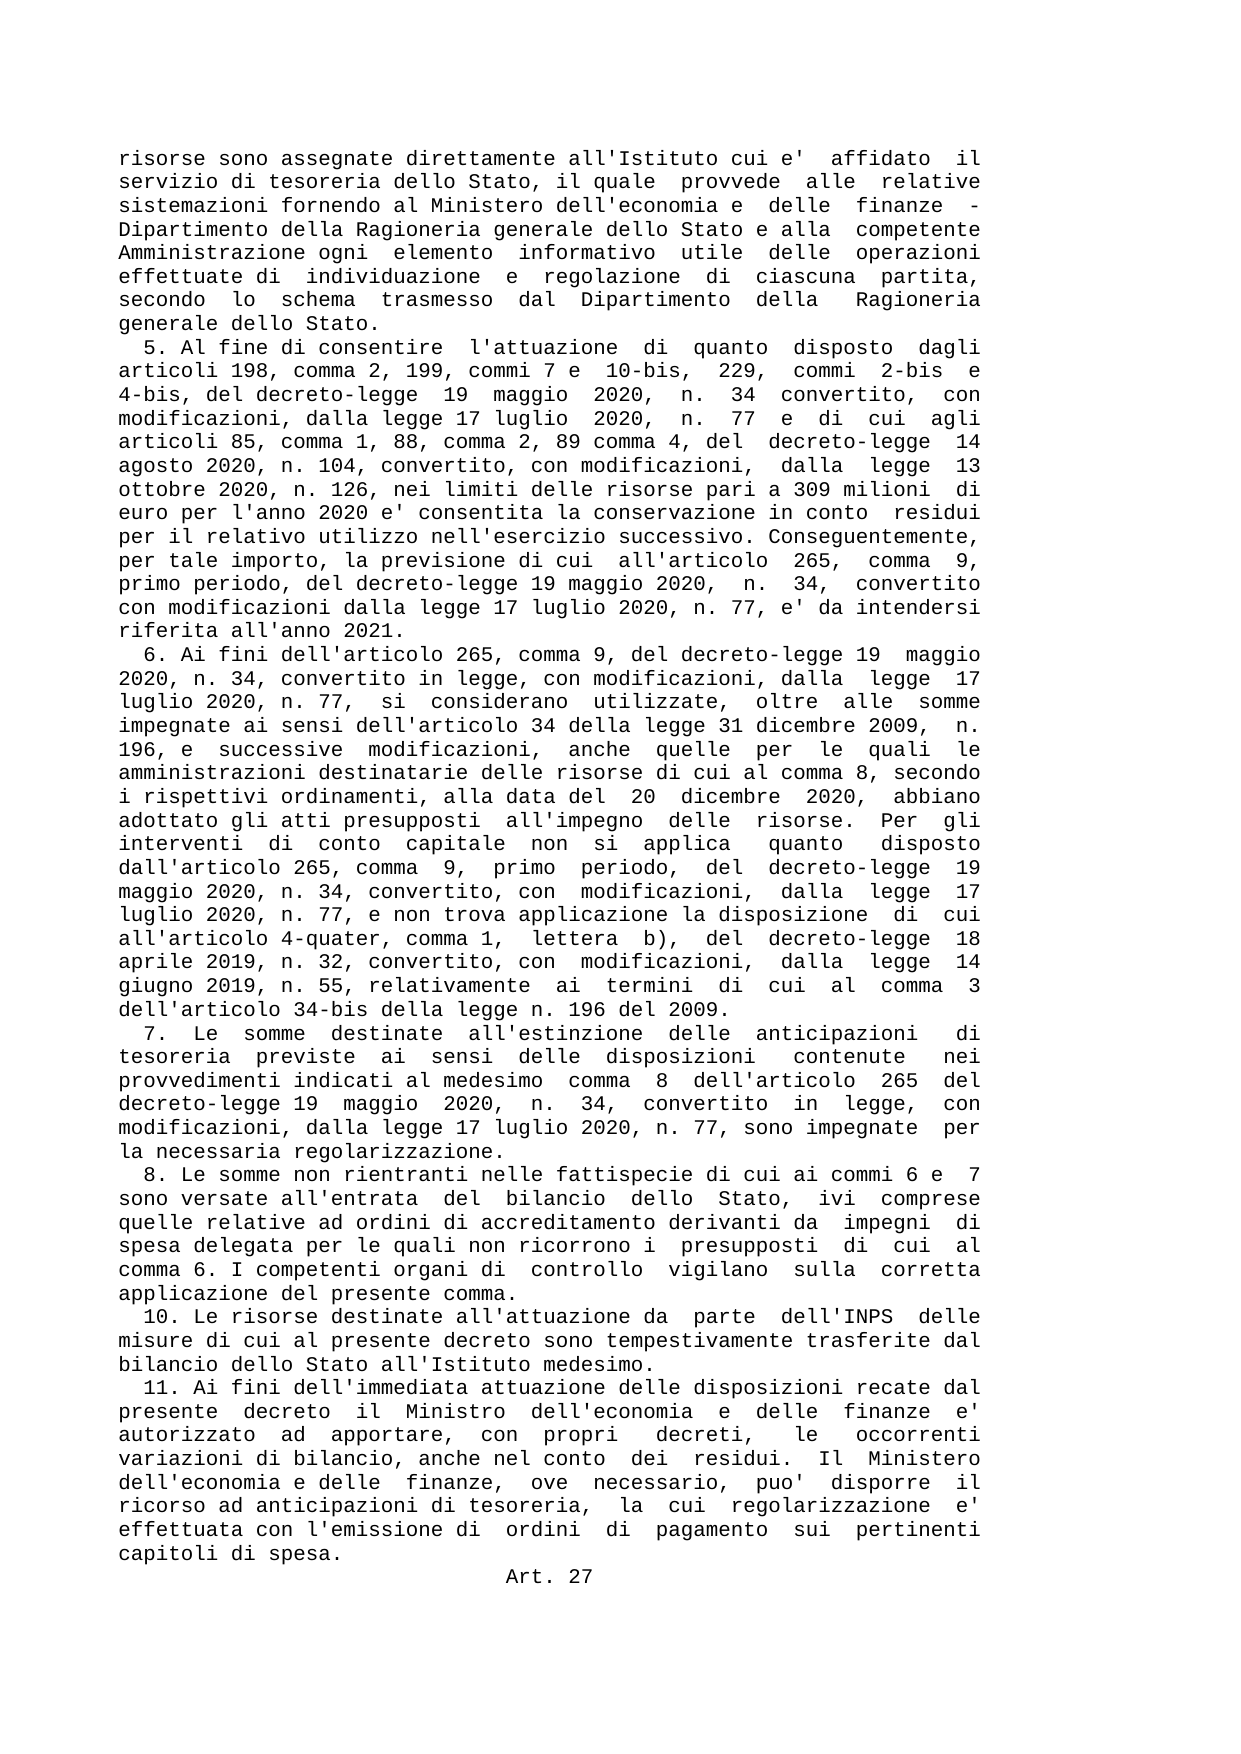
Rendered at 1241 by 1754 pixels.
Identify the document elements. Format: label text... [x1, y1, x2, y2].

text presente decreto il Ministro dell'economia e delle finanze e' [118, 1401, 1122, 1424]
text agosto 2020, n. 104, convertito, con modificazioni, dalla legge 13 [118, 455, 1122, 479]
text tesoreria previste ai sensi delle disposizioni contenute nei [118, 1046, 1122, 1070]
text 6. Ai fini dell'articolo 265, comma 9, del decreto-legge 19 maggio [118, 644, 1122, 668]
text 7. Le somme destinate all'estinzione delle anticipazioni di [118, 1022, 1122, 1046]
text all'articolo 4-quater, comma 1, lettera b), del decreto-legge 18 [118, 928, 1122, 952]
text la necessaria regolarizzazione. [118, 1141, 1122, 1164]
text articoli 198, comma 2, 199, commi 7 e 10-bis, 229, commi 2-bis e [118, 360, 1122, 384]
text modificazioni, dalla legge 17 luglio 2020, n. 77, sono impegnate per [118, 1117, 1122, 1141]
text 5. Al fine di consentire l'attuazione di quanto disposto dagli [118, 337, 1122, 360]
text provvedimenti indicati al medesimo comma 8 dell'articolo 265 del [118, 1070, 1122, 1093]
text ricorso ad anticipazioni di tesoreria, la cui regolarizzazione e' [118, 1495, 1122, 1519]
text amministrazioni destinatarie delle risorse di cui al comma 8, secondo [118, 762, 1122, 786]
text adottato gli atti presupposti all'impegno delle risorse. Per gli [118, 810, 1122, 833]
text misure di cui al presente decreto sono tempestivamente trasferite dal [118, 1330, 1122, 1353]
text luglio 2020, n. 77, si considerano utilizzate, oltre alle somme [118, 691, 1122, 715]
text luglio 2020, n. 77, e non trova applicazione la disposizione di cui [118, 904, 1122, 928]
text generale dello Stato. [118, 313, 1122, 337]
text effettuata con l'emissione di ordini di pagamento sui pertinenti [118, 1519, 1122, 1543]
text dell'economia e delle finanze, ove necessario, puo' disporre il [118, 1472, 1122, 1495]
text per tale importo, la previsione di cui all'articolo 265, comma 9, [118, 549, 1122, 573]
text autorizzato ad apportare, con propri decreti, le occorrenti [118, 1424, 1122, 1448]
text spesa delegata per le quali non ricorrono i presupposti di cui al [118, 1235, 1122, 1259]
text i rispettivi ordinamenti, alla data del 20 dicembre 2020, abbiano [118, 786, 1122, 810]
text dell'articolo 34-bis della legge n. 196 del 2009. [118, 999, 1122, 1022]
text 10. Le risorse destinate all'attuazione da parte dell'INPS delle [118, 1306, 1122, 1330]
text 196, e successive modificazioni, anche quelle per le quali le [118, 739, 1122, 762]
text maggio 2020, n. 34, convertito, con modificazioni, dalla legge 17 [118, 881, 1122, 904]
text primo periodo, del decreto-legge 19 maggio 2020, n. 34, convertito [118, 573, 1122, 597]
text ottobre 2020, n. 126, nei limiti delle risorse pari a 309 milioni di [118, 479, 1122, 502]
text servizio di tesoreria dello Stato, il quale provvede alle relative [118, 171, 1122, 195]
text comma 6. I competenti organi di controllo vigilano sulla corretta [118, 1259, 1122, 1283]
text capitoli di spesa. [118, 1543, 1122, 1566]
text giugno 2019, n. 55, relativamente ai termini di cui al comma 3 [118, 975, 1122, 999]
text 11. Ai fini dell'immediata attuazione delle disposizioni recate dal [118, 1377, 1122, 1401]
text dall'articolo 265, comma 9, primo periodo, del decreto-legge 19 [118, 857, 1122, 881]
text Dipartimento della Ragioneria generale dello Stato e alla competente [118, 218, 1122, 242]
text 2020, n. 34, convertito in legge, con modificazioni, dalla legge 17 [118, 668, 1122, 691]
text euro per l'anno 2020 e' consentita la conservazione in conto residui [118, 502, 1122, 526]
text per il relativo utilizzo nell'esercizio successivo. Conseguentemente, [118, 526, 1122, 549]
text aprile 2019, n. 32, convertito, con modificazioni, dalla legge 14 [118, 952, 1122, 975]
text sono versate all'entrata del bilancio dello Stato, ivi comprese [118, 1188, 1122, 1212]
text con modificazioni dalla legge 17 luglio 2020, n. 77, e' da intendersi [118, 597, 1122, 621]
text variazioni di bilancio, anche nel conto dei residui. Il Ministero [118, 1448, 1122, 1472]
text decreto-legge 19 maggio 2020, n. 34, convertito in legge, con [118, 1093, 1122, 1117]
text impegnate ai sensi dell'articolo 34 della legge 31 dicembre 2009, n. [118, 715, 1122, 739]
text sistemazioni fornendo al Ministero dell'economia e delle finanze - [118, 195, 1122, 218]
text modificazioni, dalla legge 17 luglio 2020, n. 77 e di cui agli [118, 408, 1122, 431]
text Art. 27 [118, 1566, 1122, 1590]
text interventi di conto capitale non si applica quanto disposto [118, 833, 1122, 857]
text bilancio dello Stato all'Istituto medesimo. [118, 1353, 1122, 1377]
text 4-bis, del decreto-legge 19 maggio 2020, n. 34 convertito, con [118, 384, 1122, 408]
text risorse sono assegnate direttamente all'Istituto cui e' affidato il [118, 148, 1122, 171]
text Amministrazione ogni elemento informativo utile delle operazioni [118, 242, 1122, 266]
text effettuate di individuazione e regolazione di ciascuna partita, [118, 266, 1122, 289]
text articoli 85, comma 1, 88, comma 2, 89 comma 4, del decreto-legge 14 [118, 431, 1122, 455]
text quelle relative ad ordini di accreditamento derivanti da impegni di [118, 1212, 1122, 1235]
text applicazione del presente comma. [118, 1283, 1122, 1306]
text secondo lo schema trasmesso dal Dipartimento della Ragioneria [118, 289, 1122, 313]
text 8. Le somme non rientranti nelle fattispecie di cui ai commi 6 e 7 [118, 1164, 1122, 1188]
text riferita all'anno 2021. [118, 621, 1122, 644]
